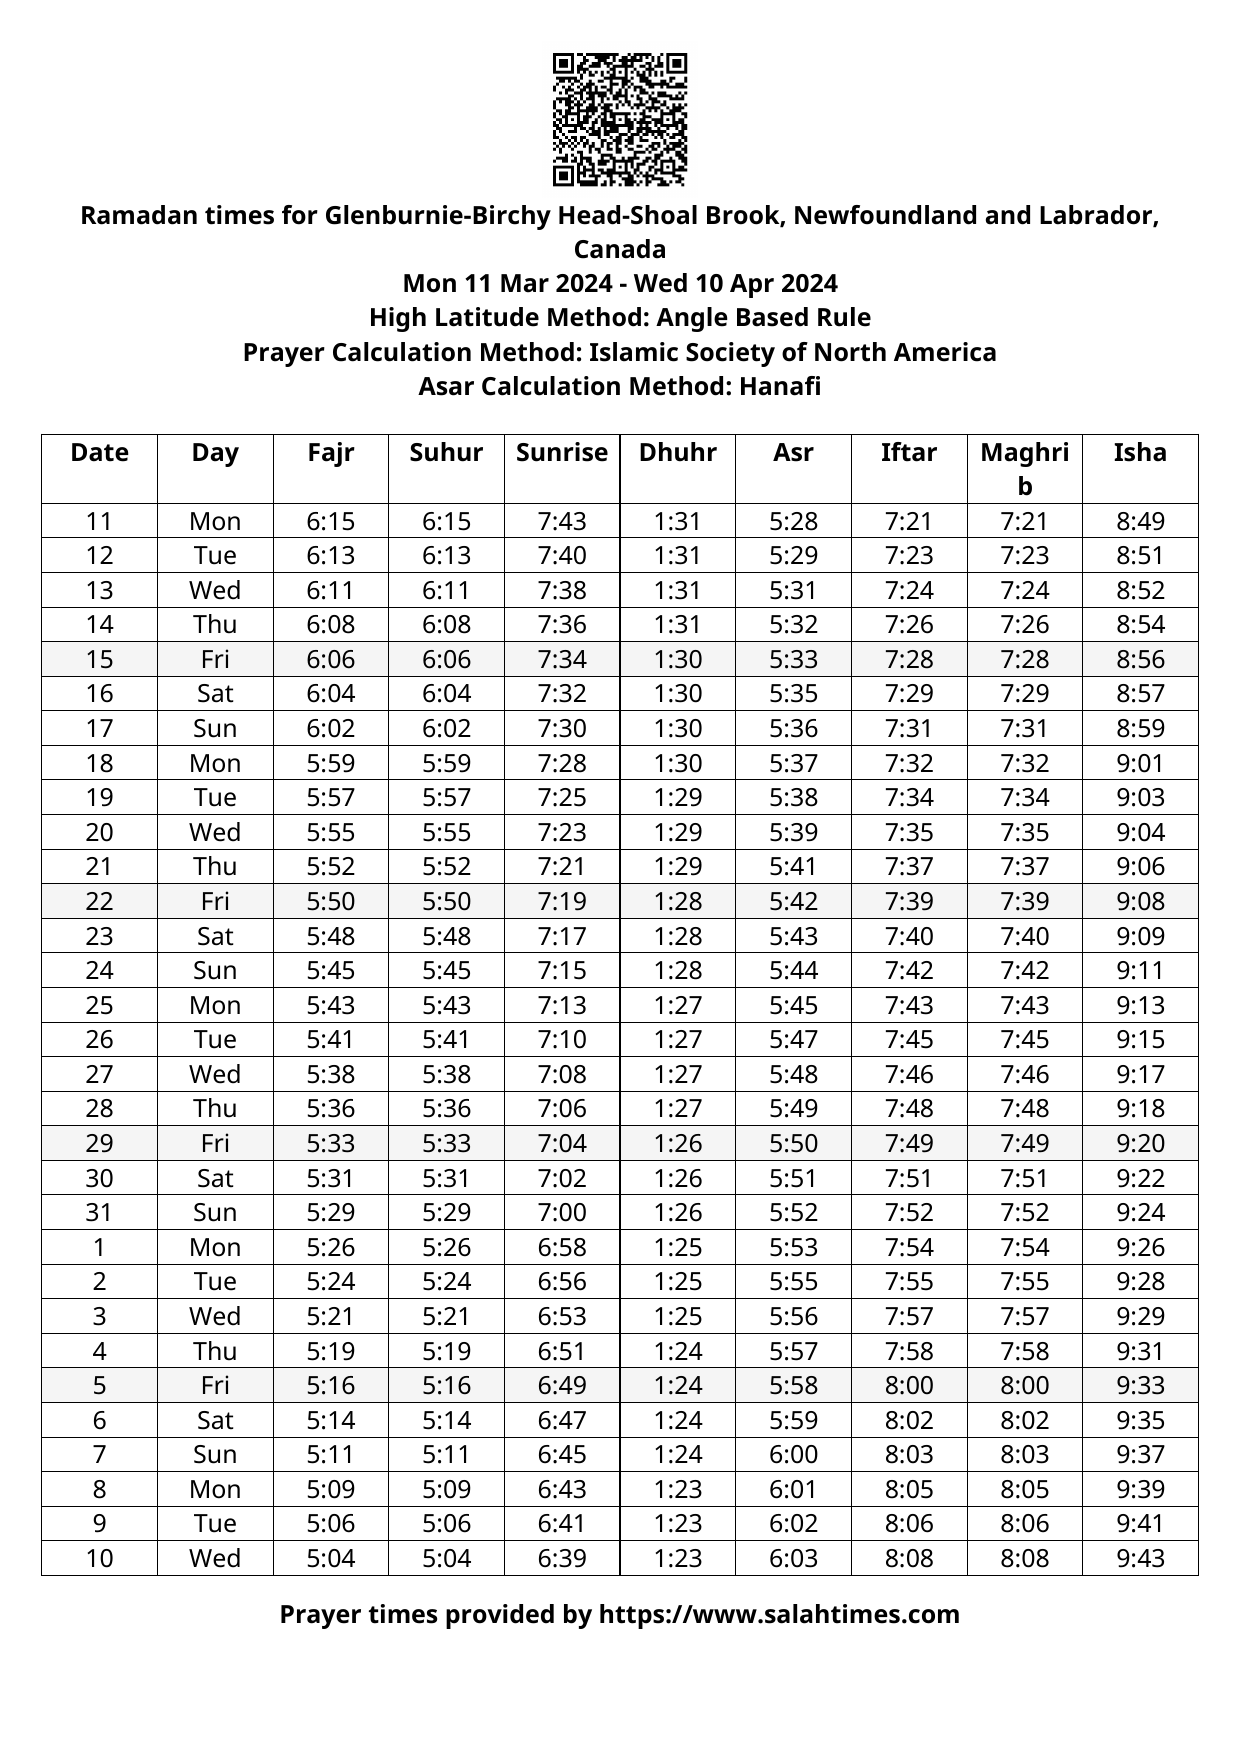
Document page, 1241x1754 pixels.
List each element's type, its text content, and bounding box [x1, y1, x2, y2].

table_cell 1:24 [621, 1438, 735, 1471]
table_header Sunrise [505, 435, 619, 503]
table_cell 7:13 [505, 988, 619, 1021]
table_cell 5:52 [389, 850, 504, 883]
table_cell 5:11 [389, 1438, 504, 1471]
text Mon 11 Mar 2024 - Wed 10 Apr 2024 [42, 266, 1198, 300]
table_cell 7:48 [852, 1092, 967, 1125]
table_cell 5:29 [274, 1195, 388, 1229]
table_cell 7:43 [852, 988, 967, 1021]
table_cell 7:28 [968, 642, 1082, 676]
table_cell 5:41 [274, 1023, 388, 1056]
table_cell 6:06 [389, 642, 504, 676]
table_cell 1:26 [621, 1126, 735, 1160]
table_cell 6:03 [736, 1541, 851, 1575]
table_cell 5:29 [389, 1195, 504, 1229]
table_cell 7:51 [852, 1161, 967, 1194]
table_cell 5:36 [389, 1092, 504, 1125]
table_cell 5:11 [274, 1438, 388, 1471]
table_cell 6:51 [505, 1334, 619, 1367]
table_cell 5:26 [389, 1230, 504, 1263]
table_cell 7:46 [852, 1057, 967, 1091]
table_cell 5:55 [389, 815, 504, 848]
table_cell 5:48 [274, 919, 388, 952]
table_cell 7:29 [852, 677, 967, 710]
table_cell 5:48 [736, 1057, 851, 1091]
table_cell 7:40 [968, 919, 1082, 952]
table_cell 1:25 [621, 1265, 735, 1298]
table_header Fajr [274, 435, 388, 503]
table_cell 7:58 [968, 1334, 1082, 1367]
table_cell 5:14 [389, 1403, 504, 1436]
table_cell Mon [158, 1230, 273, 1263]
table_cell 6:02 [389, 711, 504, 745]
table_cell 8:06 [852, 1507, 967, 1540]
table_cell 1:25 [621, 1230, 735, 1263]
table_cell 7:23 [852, 538, 967, 572]
table_cell 14 [42, 608, 157, 641]
table_cell 1:27 [621, 1057, 735, 1091]
picture [542, 41, 699, 198]
table_cell 7:17 [505, 919, 619, 952]
table_cell 30 [42, 1161, 157, 1194]
table_cell 8:05 [852, 1472, 967, 1506]
table_cell 5:24 [389, 1265, 504, 1298]
table_cell 6:01 [736, 1472, 851, 1506]
table_cell 5:51 [736, 1161, 851, 1194]
table_cell 16 [42, 677, 157, 710]
table_cell 5:16 [274, 1368, 388, 1402]
table_cell 8 [42, 1472, 157, 1506]
table_cell 1:30 [621, 642, 735, 676]
table_cell 5:31 [736, 573, 851, 606]
table_cell 5:21 [389, 1299, 504, 1333]
table_cell 1:23 [621, 1541, 735, 1575]
table_cell Tue [158, 780, 273, 814]
table_cell 6:56 [505, 1265, 619, 1298]
table_cell 1:24 [621, 1334, 735, 1367]
table_cell 8:54 [1083, 608, 1198, 641]
table_cell 7:51 [968, 1161, 1082, 1194]
table_cell 9:13 [1083, 988, 1198, 1021]
table_cell 5:57 [736, 1334, 851, 1367]
table_cell 6:00 [736, 1438, 851, 1471]
table_cell 5:59 [389, 746, 504, 779]
table_cell Wed [158, 1541, 273, 1575]
table_cell 6:58 [505, 1230, 619, 1263]
table_cell 5:04 [274, 1541, 388, 1575]
table_cell 5:57 [389, 780, 504, 814]
table_cell 6:43 [505, 1472, 619, 1506]
table_cell 7:31 [968, 711, 1082, 745]
table_cell Sat [158, 919, 273, 952]
table_cell 7:23 [968, 538, 1082, 572]
table_cell Sat [158, 1161, 273, 1194]
table_cell 9:22 [1083, 1161, 1198, 1194]
table_cell Sat [158, 677, 273, 710]
table_cell 5:43 [736, 919, 851, 952]
table_cell 8:05 [968, 1472, 1082, 1506]
table_cell Tue [158, 1265, 273, 1298]
table_cell 6:04 [274, 677, 388, 710]
table_cell 5:57 [274, 780, 388, 814]
table_cell 8:08 [852, 1541, 967, 1575]
table_cell 6:06 [274, 642, 388, 676]
table_cell 7:26 [968, 608, 1082, 641]
table_cell Wed [158, 1057, 273, 1091]
table_header Maghrib [968, 435, 1082, 503]
table_cell 5:50 [274, 884, 388, 918]
table_cell 5:47 [736, 1023, 851, 1056]
table_cell 1:27 [621, 1092, 735, 1125]
table_cell 7:21 [505, 850, 619, 883]
table_cell 24 [42, 953, 157, 987]
table_cell 9:33 [1083, 1368, 1198, 1402]
table_cell 6:11 [389, 573, 504, 606]
table_cell 5:56 [736, 1299, 851, 1333]
table_cell 7:28 [852, 642, 967, 676]
table_cell Tue [158, 1023, 273, 1056]
table_cell 9:31 [1083, 1334, 1198, 1367]
table_cell 5:38 [274, 1057, 388, 1091]
table_cell 8:00 [968, 1368, 1082, 1402]
table_cell 5:06 [389, 1507, 504, 1540]
table_cell 5:41 [736, 850, 851, 883]
table_cell 1:27 [621, 988, 735, 1021]
table_cell 7:42 [968, 953, 1082, 987]
table_cell 1:28 [621, 884, 735, 918]
table_cell 1:29 [621, 850, 735, 883]
table_cell 1:31 [621, 573, 735, 606]
table_cell 4 [42, 1334, 157, 1367]
table_cell 7:26 [852, 608, 967, 641]
table_cell 5:42 [736, 884, 851, 918]
table_cell Fri [158, 642, 273, 676]
table_cell 7:49 [968, 1126, 1082, 1160]
table_cell 8:08 [968, 1541, 1082, 1575]
table_cell 5:44 [736, 953, 851, 987]
table_cell 7:24 [968, 573, 1082, 606]
table_cell 5:38 [389, 1057, 504, 1091]
table_cell 1:29 [621, 815, 735, 848]
text Prayer Calculation Method: Islamic Society of North America [42, 334, 1198, 368]
table_cell 5:04 [389, 1541, 504, 1575]
table_cell 6:11 [274, 573, 388, 606]
table_cell 5:31 [389, 1161, 504, 1194]
table_cell 17 [42, 711, 157, 745]
table_cell 7:46 [968, 1057, 1082, 1091]
table_cell 7:52 [852, 1195, 967, 1229]
table_cell 7:52 [968, 1195, 1082, 1229]
table_cell Fri [158, 1368, 273, 1402]
table_cell 12 [42, 538, 157, 572]
table_cell 7:28 [505, 746, 619, 779]
table_cell 9:20 [1083, 1126, 1198, 1160]
table_cell 7:35 [968, 815, 1082, 848]
table_cell 7:55 [968, 1265, 1082, 1298]
table_cell 5:43 [274, 988, 388, 1021]
table_cell 7:57 [852, 1299, 967, 1333]
table_cell 7:54 [968, 1230, 1082, 1263]
table_cell 8:03 [852, 1438, 967, 1471]
table_cell 5:50 [736, 1126, 851, 1160]
table_cell 7:32 [968, 746, 1082, 779]
table_cell 1:23 [621, 1472, 735, 1506]
table_cell 8:56 [1083, 642, 1198, 676]
table_cell 7:43 [505, 504, 619, 537]
table_cell 7:40 [505, 538, 619, 572]
table_cell 1:30 [621, 677, 735, 710]
table_cell 6:45 [505, 1438, 619, 1471]
table_cell 5:43 [389, 988, 504, 1021]
table_cell 7 [42, 1438, 157, 1471]
table_cell 8:02 [968, 1403, 1082, 1436]
table_cell 5:35 [736, 677, 851, 710]
table_cell 1:31 [621, 608, 735, 641]
table_cell 7:30 [505, 711, 619, 745]
table_cell 7:39 [968, 884, 1082, 918]
table_cell Wed [158, 815, 273, 848]
table_cell 21 [42, 850, 157, 883]
table_cell 6:41 [505, 1507, 619, 1540]
table_cell Thu [158, 1334, 273, 1367]
table_cell Mon [158, 988, 273, 1021]
table_cell Mon [158, 746, 273, 779]
table_cell 18 [42, 746, 157, 779]
table_cell 1:24 [621, 1403, 735, 1436]
table_cell 9:37 [1083, 1438, 1198, 1471]
table_cell Sun [158, 1438, 273, 1471]
table_cell 1 [42, 1230, 157, 1263]
table_cell 5:58 [736, 1368, 851, 1402]
table_cell 7:23 [505, 815, 619, 848]
table_cell 5:55 [274, 815, 388, 848]
table_header Dhuhr [621, 435, 735, 503]
table_cell 9:43 [1083, 1541, 1198, 1575]
table_cell 5:38 [736, 780, 851, 814]
text Asar Calculation Method: Hanafi [42, 368, 1198, 402]
table_cell Thu [158, 1092, 273, 1125]
table_cell 7:42 [852, 953, 967, 987]
table_cell 13 [42, 573, 157, 606]
table_cell 6:49 [505, 1368, 619, 1402]
table_cell 5:33 [736, 642, 851, 676]
table_cell 6:04 [389, 677, 504, 710]
table_cell 9:01 [1083, 746, 1198, 779]
table_cell 29 [42, 1126, 157, 1160]
table_header Iftar [852, 435, 967, 503]
table_cell 9:39 [1083, 1472, 1198, 1506]
table_cell 6:53 [505, 1299, 619, 1333]
table_cell 7:34 [505, 642, 619, 676]
table_cell Sun [158, 1195, 273, 1229]
table_cell 5:59 [736, 1403, 851, 1436]
table_cell 6:08 [389, 608, 504, 641]
table_cell 9:08 [1083, 884, 1198, 918]
table_cell 8:02 [852, 1403, 967, 1436]
table_cell 5:31 [274, 1161, 388, 1194]
table_cell 10 [42, 1541, 157, 1575]
table_cell 7:40 [852, 919, 967, 952]
text High Latitude Method: Angle Based Rule [42, 300, 1198, 334]
table_cell 2 [42, 1265, 157, 1298]
table_cell Fri [158, 884, 273, 918]
table_cell Tue [158, 1507, 273, 1540]
table_cell 7:00 [505, 1195, 619, 1229]
table_cell 7:49 [852, 1126, 967, 1160]
table_cell 5:14 [274, 1403, 388, 1436]
table_cell 6:02 [736, 1507, 851, 1540]
table_cell 5:28 [736, 504, 851, 537]
table_cell Sun [158, 953, 273, 987]
table_cell 9:28 [1083, 1265, 1198, 1298]
table_cell 7:45 [852, 1023, 967, 1056]
table_cell 5:41 [389, 1023, 504, 1056]
table_cell 5:45 [274, 953, 388, 987]
table_cell 7:36 [505, 608, 619, 641]
table_cell 5:33 [389, 1126, 504, 1160]
table_cell 8:06 [968, 1507, 1082, 1540]
table_header Date [42, 435, 157, 503]
table_cell 5:24 [274, 1265, 388, 1298]
table_cell 1:30 [621, 746, 735, 779]
table_cell 7:34 [968, 780, 1082, 814]
table_cell 5 [42, 1368, 157, 1402]
table_cell 7:04 [505, 1126, 619, 1160]
table_cell 1:31 [621, 504, 735, 537]
table_cell 7:29 [968, 677, 1082, 710]
table_cell 1:27 [621, 1023, 735, 1056]
table_cell 9 [42, 1507, 157, 1540]
table_cell 6:39 [505, 1541, 619, 1575]
table_header Isha [1083, 435, 1198, 503]
table_cell 8:49 [1083, 504, 1198, 537]
table_cell 9:17 [1083, 1057, 1198, 1091]
table_cell 8:03 [968, 1438, 1082, 1471]
table_cell 28 [42, 1092, 157, 1125]
table_cell 6:15 [389, 504, 504, 537]
table_cell 7:06 [505, 1092, 619, 1125]
table_cell 5:26 [274, 1230, 388, 1263]
table_cell 5:45 [389, 953, 504, 987]
table_cell 11 [42, 504, 157, 537]
table_cell Mon [158, 1472, 273, 1506]
table_cell 1:25 [621, 1299, 735, 1333]
table_header Day [158, 435, 273, 503]
table_cell 5:21 [274, 1299, 388, 1333]
table_cell 6:47 [505, 1403, 619, 1436]
table_cell 9:11 [1083, 953, 1198, 987]
table_cell 5:45 [736, 988, 851, 1021]
table_cell 23 [42, 919, 157, 952]
text Prayer times provided by https://www.salahtimes.com [42, 1597, 1198, 1631]
table_cell Wed [158, 573, 273, 606]
table_cell 5:19 [274, 1334, 388, 1367]
table_cell 5:09 [389, 1472, 504, 1506]
table_cell 9:03 [1083, 780, 1198, 814]
table_cell 5:09 [274, 1472, 388, 1506]
table_cell 5:53 [736, 1230, 851, 1263]
table_cell 7:21 [968, 504, 1082, 537]
table_cell 1:26 [621, 1161, 735, 1194]
table_cell 5:37 [736, 746, 851, 779]
table_cell Sun [158, 711, 273, 745]
table_cell 20 [42, 815, 157, 848]
table_cell 8:00 [852, 1368, 967, 1402]
table_cell 1:24 [621, 1368, 735, 1402]
table_cell Mon [158, 504, 273, 537]
table_cell Tue [158, 538, 273, 572]
table_cell 7:25 [505, 780, 619, 814]
table_cell 5:39 [736, 815, 851, 848]
table_cell 9:04 [1083, 815, 1198, 848]
table_cell 6:13 [274, 538, 388, 572]
table_cell 5:16 [389, 1368, 504, 1402]
table_cell 7:45 [968, 1023, 1082, 1056]
table_cell 6:08 [274, 608, 388, 641]
table_cell 5:50 [389, 884, 504, 918]
table_cell 15 [42, 642, 157, 676]
table_cell 9:18 [1083, 1092, 1198, 1125]
table_cell 1:23 [621, 1507, 735, 1540]
table_cell 7:38 [505, 573, 619, 606]
table_cell 5:52 [274, 850, 388, 883]
table_cell 1:30 [621, 711, 735, 745]
table_cell 26 [42, 1023, 157, 1056]
table_cell Fri [158, 1126, 273, 1160]
table_cell 1:29 [621, 780, 735, 814]
table_cell 1:28 [621, 919, 735, 952]
table_cell 1:26 [621, 1195, 735, 1229]
table_cell 7:54 [852, 1230, 967, 1263]
table_cell 3 [42, 1299, 157, 1333]
table_cell 7:31 [852, 711, 967, 745]
table_cell 5:33 [274, 1126, 388, 1160]
table_cell 7:19 [505, 884, 619, 918]
table_cell 27 [42, 1057, 157, 1091]
table_cell Thu [158, 850, 273, 883]
table_header Suhur [389, 435, 504, 503]
table_cell 9:06 [1083, 850, 1198, 883]
table_cell 9:35 [1083, 1403, 1198, 1436]
table_cell 7:34 [852, 780, 967, 814]
table_cell 5:36 [274, 1092, 388, 1125]
table_cell 1:31 [621, 538, 735, 572]
table_cell 5:06 [274, 1507, 388, 1540]
table_cell 5:19 [389, 1334, 504, 1367]
table_cell 7:48 [968, 1092, 1082, 1125]
table_cell Wed [158, 1299, 273, 1333]
table_cell 9:09 [1083, 919, 1198, 952]
table_cell 5:52 [736, 1195, 851, 1229]
table_cell 6:15 [274, 504, 388, 537]
table_cell 6:13 [389, 538, 504, 572]
table_cell 8:59 [1083, 711, 1198, 745]
table_cell 7:08 [505, 1057, 619, 1091]
table_cell 6:02 [274, 711, 388, 745]
table_cell 6 [42, 1403, 157, 1436]
table_cell 5:36 [736, 711, 851, 745]
table_header Asr [736, 435, 851, 503]
table_cell 7:58 [852, 1334, 967, 1367]
table_cell Sat [158, 1403, 273, 1436]
table_cell 7:32 [852, 746, 967, 779]
table_cell 7:39 [852, 884, 967, 918]
table_cell 7:37 [968, 850, 1082, 883]
table_cell 22 [42, 884, 157, 918]
table_cell 7:55 [852, 1265, 967, 1298]
table_cell 9:29 [1083, 1299, 1198, 1333]
table_cell 7:32 [505, 677, 619, 710]
table_cell 7:35 [852, 815, 967, 848]
table_cell 7:10 [505, 1023, 619, 1056]
table_cell 7:15 [505, 953, 619, 987]
table_cell 5:59 [274, 746, 388, 779]
table_cell 8:57 [1083, 677, 1198, 710]
table_cell 5:55 [736, 1265, 851, 1298]
table_cell 7:02 [505, 1161, 619, 1194]
table_cell 7:37 [852, 850, 967, 883]
table_cell 5:48 [389, 919, 504, 952]
table_cell 8:52 [1083, 573, 1198, 606]
table_cell 9:41 [1083, 1507, 1198, 1540]
table_cell 9:15 [1083, 1023, 1198, 1056]
table_cell 31 [42, 1195, 157, 1229]
table_cell 5:32 [736, 608, 851, 641]
table_cell 7:24 [852, 573, 967, 606]
table_cell 7:57 [968, 1299, 1082, 1333]
table_cell 5:49 [736, 1092, 851, 1125]
table_cell 19 [42, 780, 157, 814]
table_cell 9:26 [1083, 1230, 1198, 1263]
table_cell 8:51 [1083, 538, 1198, 572]
text Ramadan times for Glenburnie-Birchy Head-Shoal Brook, Newfoundland and Labrador, Canada [42, 198, 1198, 266]
table_cell 7:43 [968, 988, 1082, 1021]
table_cell 1:28 [621, 953, 735, 987]
table_cell 7:21 [852, 504, 967, 537]
table_cell 5:29 [736, 538, 851, 572]
table_cell Thu [158, 608, 273, 641]
table_cell 9:24 [1083, 1195, 1198, 1229]
table_cell 25 [42, 988, 157, 1021]
